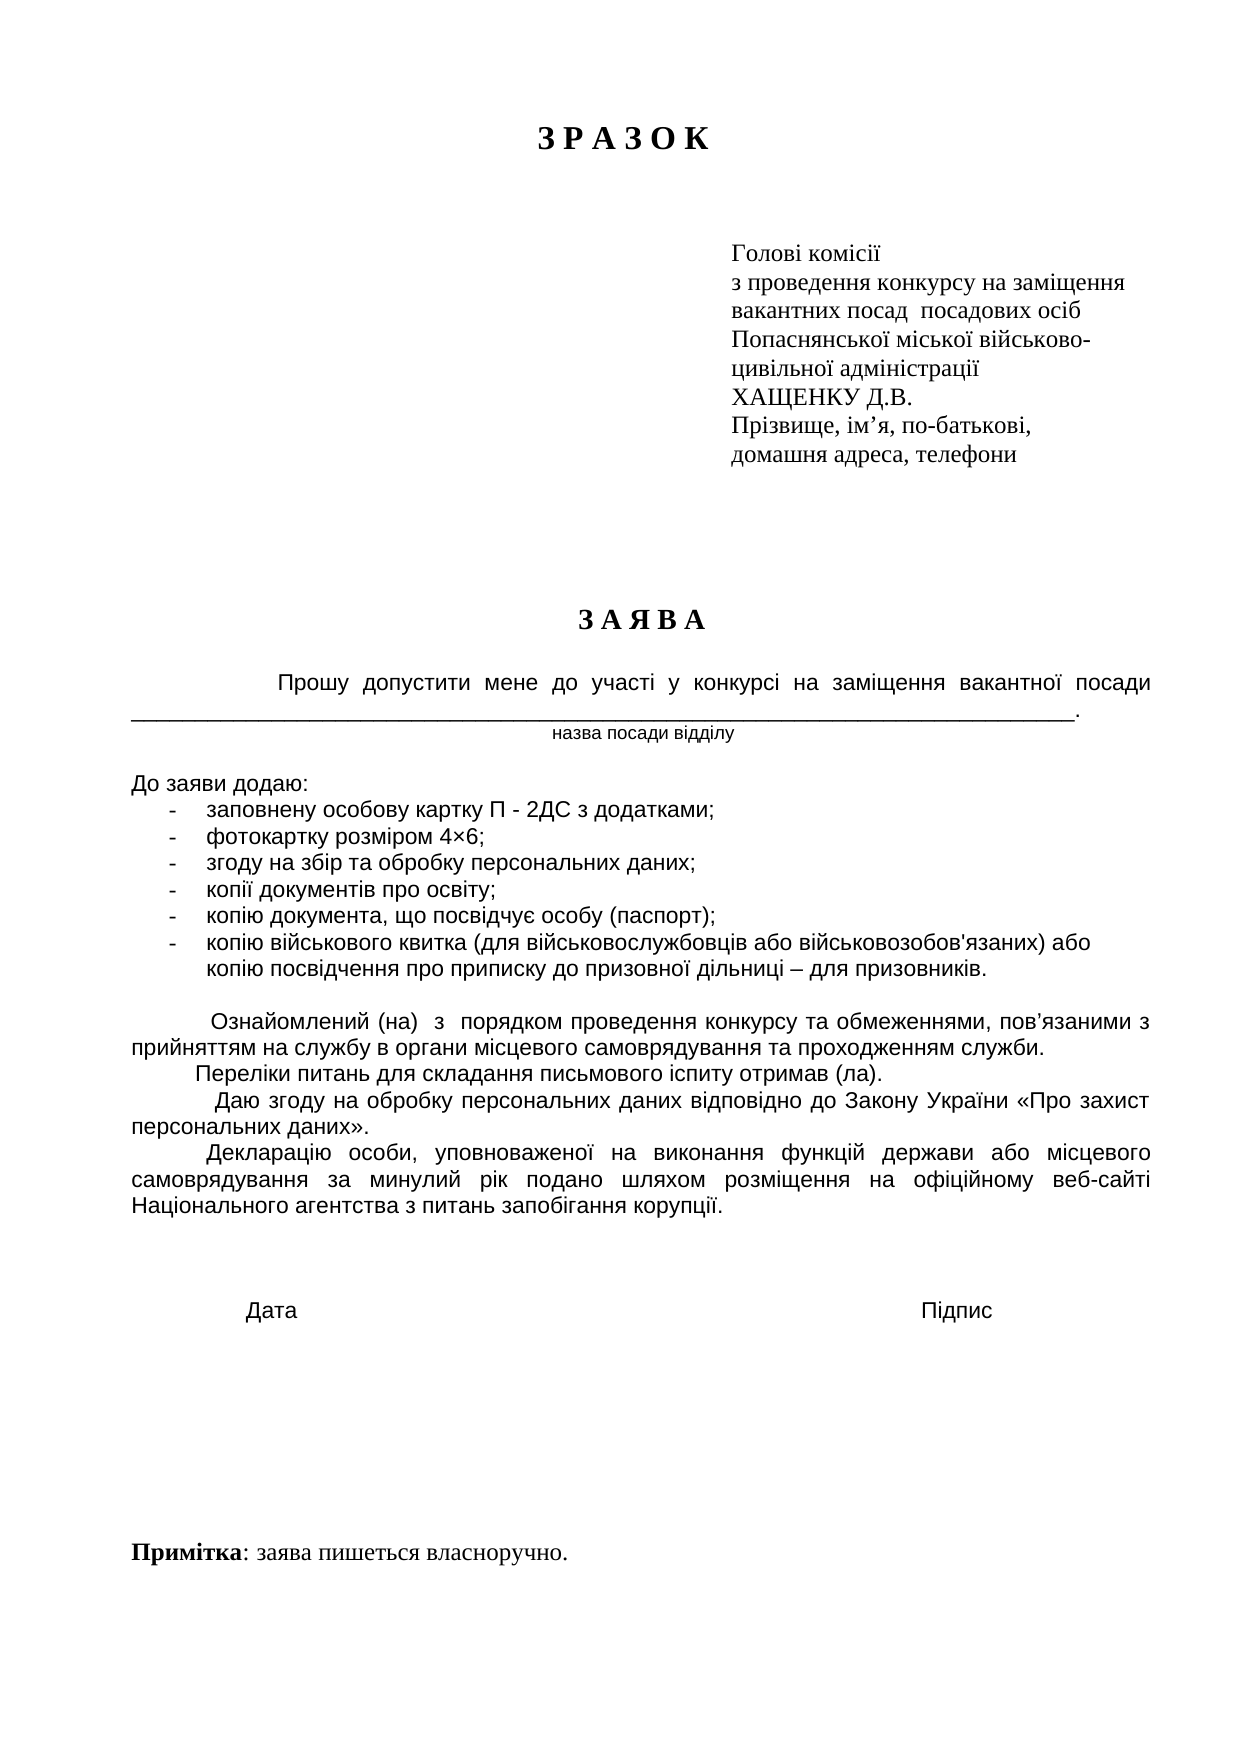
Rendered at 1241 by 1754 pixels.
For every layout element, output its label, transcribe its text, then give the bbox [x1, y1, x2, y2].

text З А Я В А [131, 602, 1152, 636]
list згоду на збір та обробку персональних даних; [169, 849, 1152, 876]
text Декларацію особи, уповноваженої на виконання функцій держави або місцевого самоврядування за минулий рік подано шляхом розміщення на офіційному веб-сайті Національного агентства з питань запобігання корупції. [131, 1139, 1152, 1218]
text З Р А З О К [94, 118, 1152, 156]
text з проведення конкурсу на заміщення [131, 267, 1152, 295]
list копію документа, що посвідчує особу (паспорт); [169, 902, 1152, 928]
text Дата Підпис [131, 1297, 1152, 1324]
text Голові комісії [131, 238, 1152, 267]
text Переліки питань для складання письмового іспиту отримав (ла). [131, 1060, 1152, 1087]
list копію військового квитка (для військовослужбовців або військовозобов'язаних) або копію посвідчення про приписку до призовної дільниці – для призовників. [169, 928, 1152, 1008]
text назва посади відділу [131, 722, 1152, 743]
text Прізвище, ім’я, по-батькові, [131, 410, 1152, 439]
text До заяви додаю: [131, 770, 1152, 796]
text Даю згоду на обробку персональних даних відповідно до Закону України «Про захист персональних даних». [131, 1087, 1152, 1139]
text цивільної адміністрації [131, 353, 1152, 382]
text домашня адреса, телефони [131, 439, 1152, 468]
text Ознайомлений (на) з порядком проведення конкурсу та обмеженнями, пов’язаними з прийняттям на службу в органи місцевого самоврядування та проходженням служби. [131, 1008, 1152, 1060]
list фотокартку розміром 4×6; [169, 823, 1152, 849]
text Примітка: заява пишеться власноручно. [131, 1537, 1152, 1566]
list заповнену особову картку П - 2ДС з додатками; [169, 796, 1152, 823]
text Прошу допустити мене до участі у конкурсі на заміщення вакантної посади __________________________________________________________________________. [131, 669, 1152, 722]
list копії документів про освіту; [169, 876, 1152, 902]
text вакантних посад посадових осіб [131, 295, 1152, 324]
text ХАЩЕНКУ Д.В. [131, 382, 1152, 410]
text Попаснянської міської військово- [131, 324, 1152, 353]
